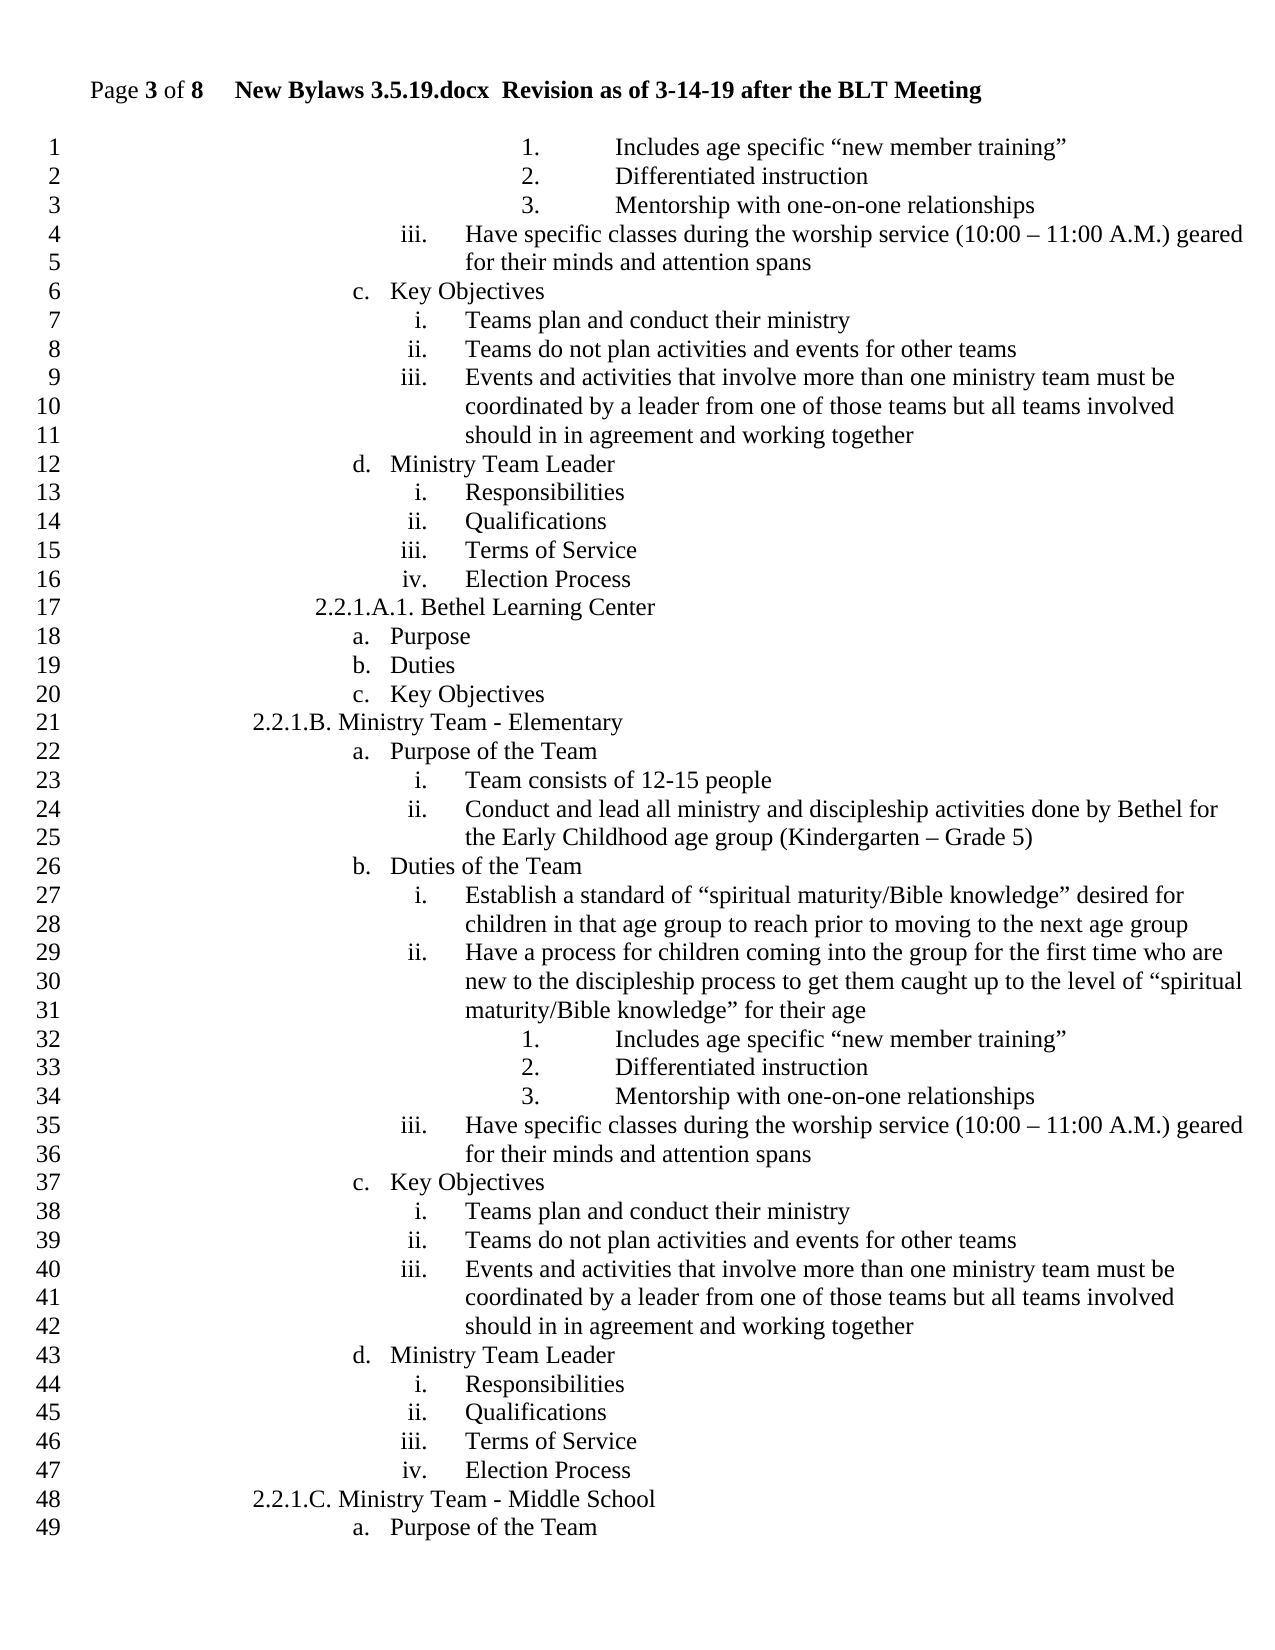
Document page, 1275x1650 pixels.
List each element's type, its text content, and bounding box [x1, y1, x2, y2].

list Qualifications [427, 506, 1245, 535]
list Key Objectives [352, 276, 1245, 305]
list Teams plan and conduct their ministry [427, 1196, 1245, 1225]
list Terms of Service [427, 1426, 1245, 1455]
list Events and activities that involve more than one ministry team must be coordinated by a leader from one of those teams but all teams involved should in in agreement and working together [427, 1254, 1245, 1340]
list Responsibilities [427, 477, 1245, 506]
list Mentorship with one-on-one relationships [521, 1081, 1245, 1110]
list Have specific classes during the worship service (10:00 – 11:00 A.M.) geared for their minds and attention spans [427, 219, 1245, 276]
list Differentiated instruction [521, 1052, 1245, 1081]
list Establish a standard of “spiritual maturity/Bible knowledge” desired for children in that age group to reach prior to moving to the next age group [427, 880, 1245, 937]
list Have specific classes during the worship service (10:00 – 11:00 A.M.) geared for their minds and attention spans [427, 1110, 1245, 1167]
list Key Objectives [352, 1167, 1245, 1196]
list Duties of the Team [352, 851, 1245, 880]
list Qualifications [427, 1397, 1245, 1426]
list Teams do not plan activities and events for other teams [427, 334, 1245, 362]
list Election Process [427, 564, 1245, 592]
list Election Process [427, 1455, 1245, 1484]
list Teams plan and conduct their ministry [427, 305, 1245, 334]
list Differentiated instruction [521, 161, 1245, 190]
list Key Objectives [352, 679, 1245, 707]
list Responsibilities [427, 1369, 1245, 1397]
text 2.2.1.A.1. Bethel Learning Center [240, 592, 1245, 621]
list Purpose of the Team [352, 736, 1245, 765]
list Ministry Team Leader [352, 1340, 1245, 1369]
list Have a process for children coming into the group for the first time who are new to the discipleship process to get them caught up to the level of “spiritual maturity/Bible knowledge” for their age [427, 937, 1245, 1024]
list Terms of Service [427, 535, 1245, 564]
list Includes age specific “new member training” [521, 1024, 1245, 1052]
list Conduct and lead all ministry and discipleship activities done by Bethel for the Early Childhood age group (Kindergarten – Grade 5) [427, 794, 1245, 851]
list Events and activities that involve more than one ministry team must be coordinated by a leader from one of those teams but all teams involved should in in agreement and working together [427, 362, 1245, 449]
list Teams do not plan activities and events for other teams [427, 1225, 1245, 1254]
list Ministry Team Leader [352, 449, 1245, 477]
list Duties [352, 650, 1245, 679]
list Purpose [352, 621, 1245, 650]
list Mentorship with one-on-one relationships [521, 190, 1245, 219]
text 2.2.1.C. Ministry Team - Middle School [165, 1484, 1245, 1512]
list Purpose of the Team [352, 1512, 1245, 1541]
text 2.2.1.B. Ministry Team - Elementary [165, 707, 1245, 736]
list Team consists of 12-15 people [427, 765, 1245, 794]
list Includes age specific “new member training” [521, 132, 1245, 161]
